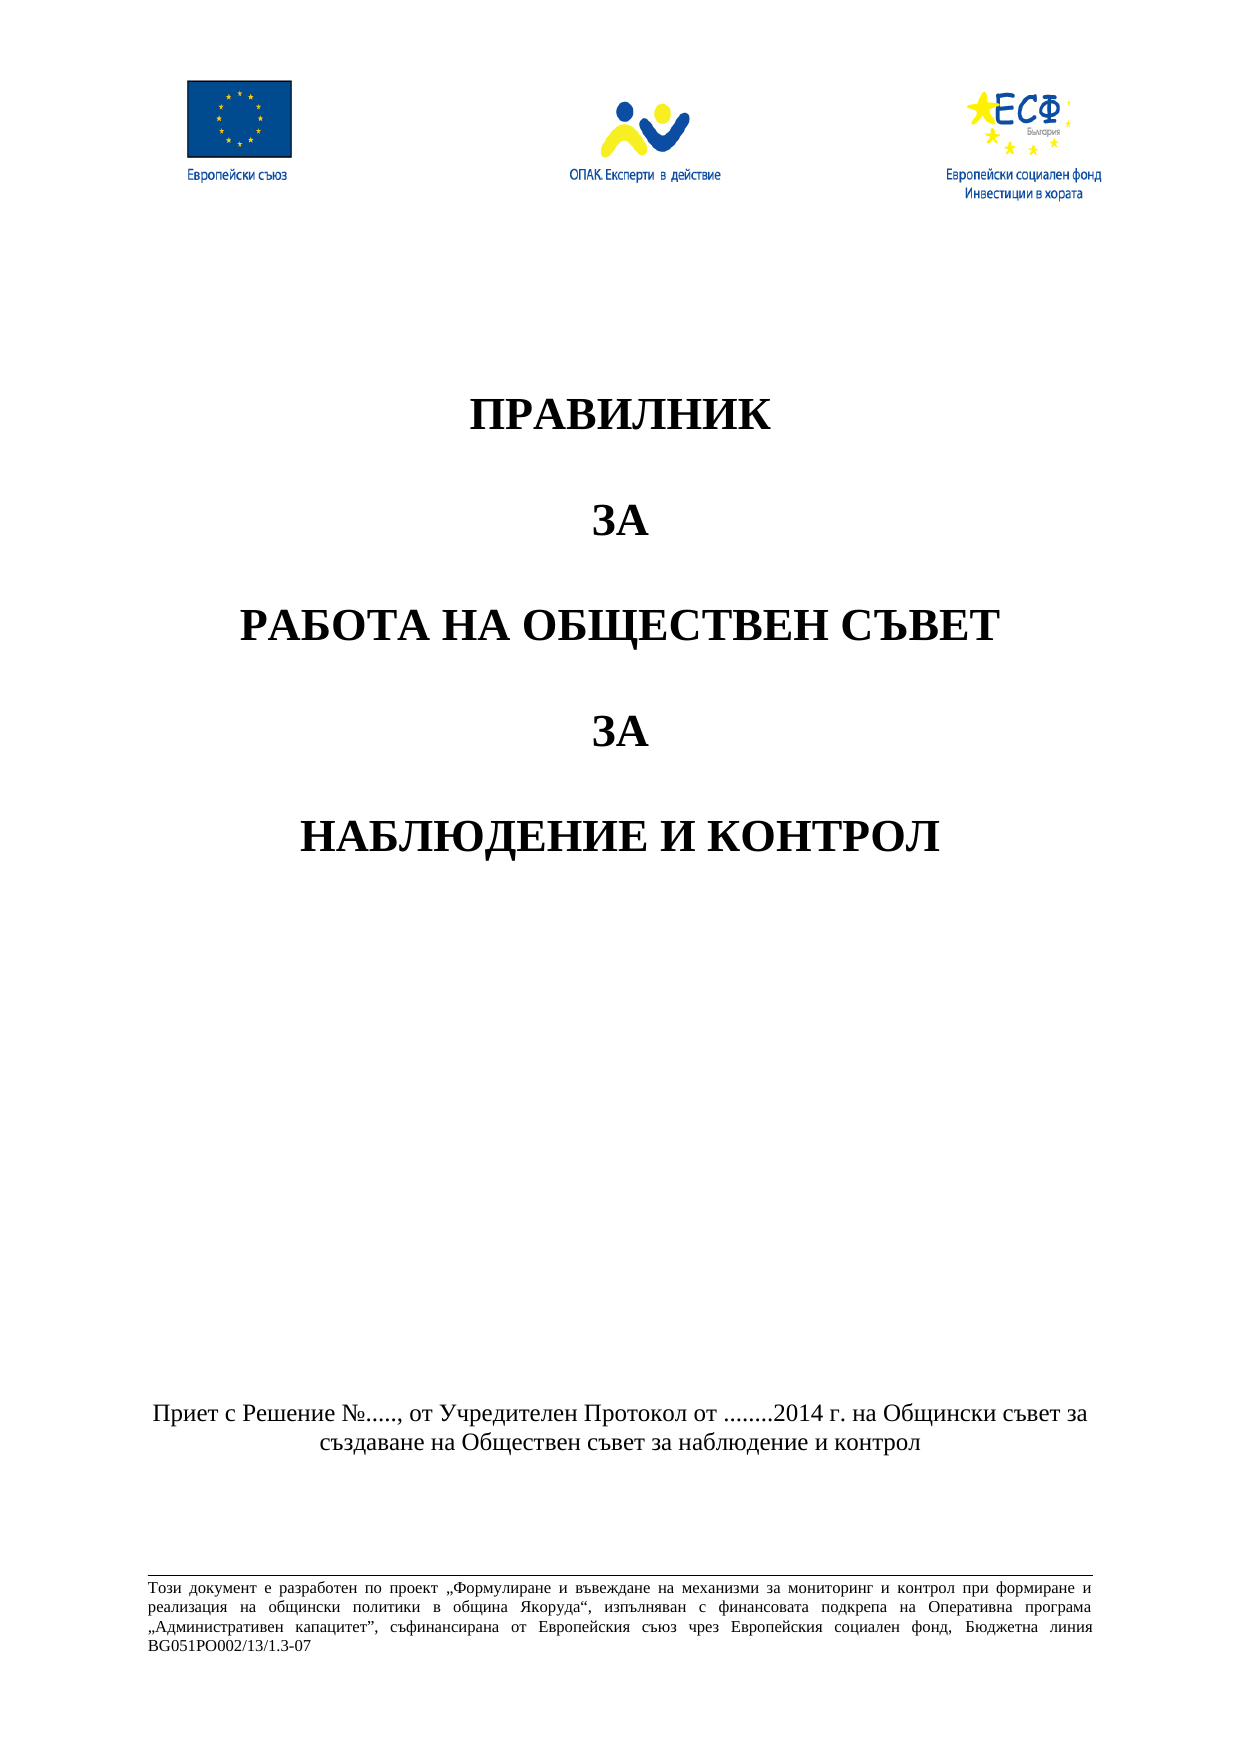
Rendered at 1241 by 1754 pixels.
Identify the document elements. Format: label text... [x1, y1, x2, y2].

text Приет с Решение №....., от Учредителен Протокол от ........2014 г. на Общински съвет за създаване на Обществен съвет за наблюдение и контрол [148, 1398, 1093, 1455]
text ЗА [148, 703, 1093, 756]
picture [147, 73, 1134, 209]
text НАБЛЮДЕНИЕ И КОНТРОЛ [148, 808, 1093, 861]
text ЗА [148, 492, 1093, 545]
text ПРАВИЛНИК [148, 387, 1093, 439]
text РАБОТА НА ОБЩЕСТВЕН СЪВЕТ [148, 598, 1093, 650]
